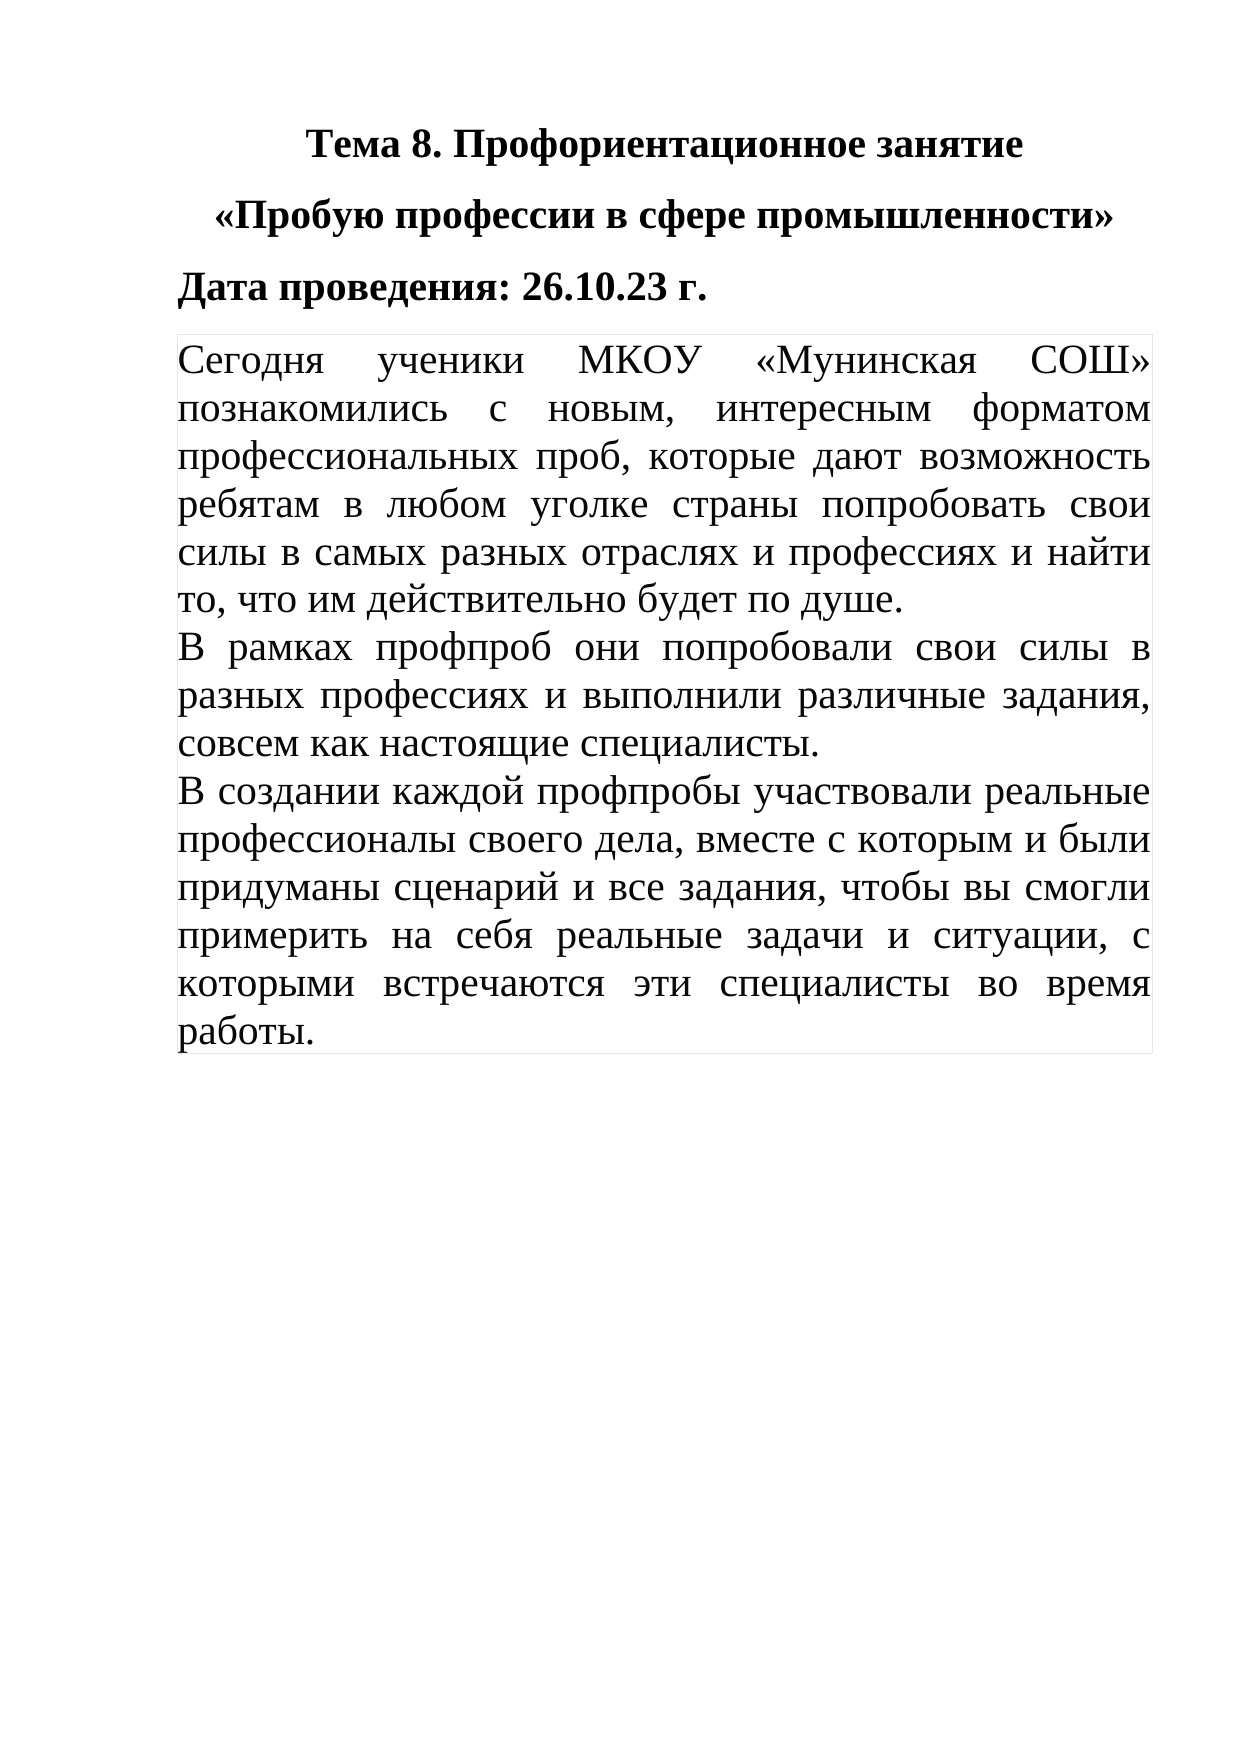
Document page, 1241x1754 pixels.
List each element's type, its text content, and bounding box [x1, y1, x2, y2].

text Сегодня ученики МКОУ «Мунинская СОШ» познакомились с новым, интересным форматом профессиональных проб, которые дают возможность ребятам в любом уголке страны попробовать свои силы в самых разных отраслях и профессиях и найти то, что им действительно будет по душе. [178, 335, 1152, 622]
text Дата проведения: 26.10.23 г. [177, 262, 1152, 310]
text В создании каждой профпробы участвовали реальные профессионалы своего дела, вместе с которым и были придуманы сценарий и все задания, чтобы вы смогли примерить на себя реальные задачи и ситуации, с которыми встречаются эти специалисты во время работы. [178, 765, 1152, 1053]
text В рамках профпроб они попробовали свои силы в разных профессиях и выполнили различные задания, совсем как настоящие специалисты. [178, 622, 1152, 765]
text Тема 8. Профориентационное занятие [177, 118, 1152, 166]
text «Пробую профессии в сфере промышленности» [177, 190, 1152, 238]
